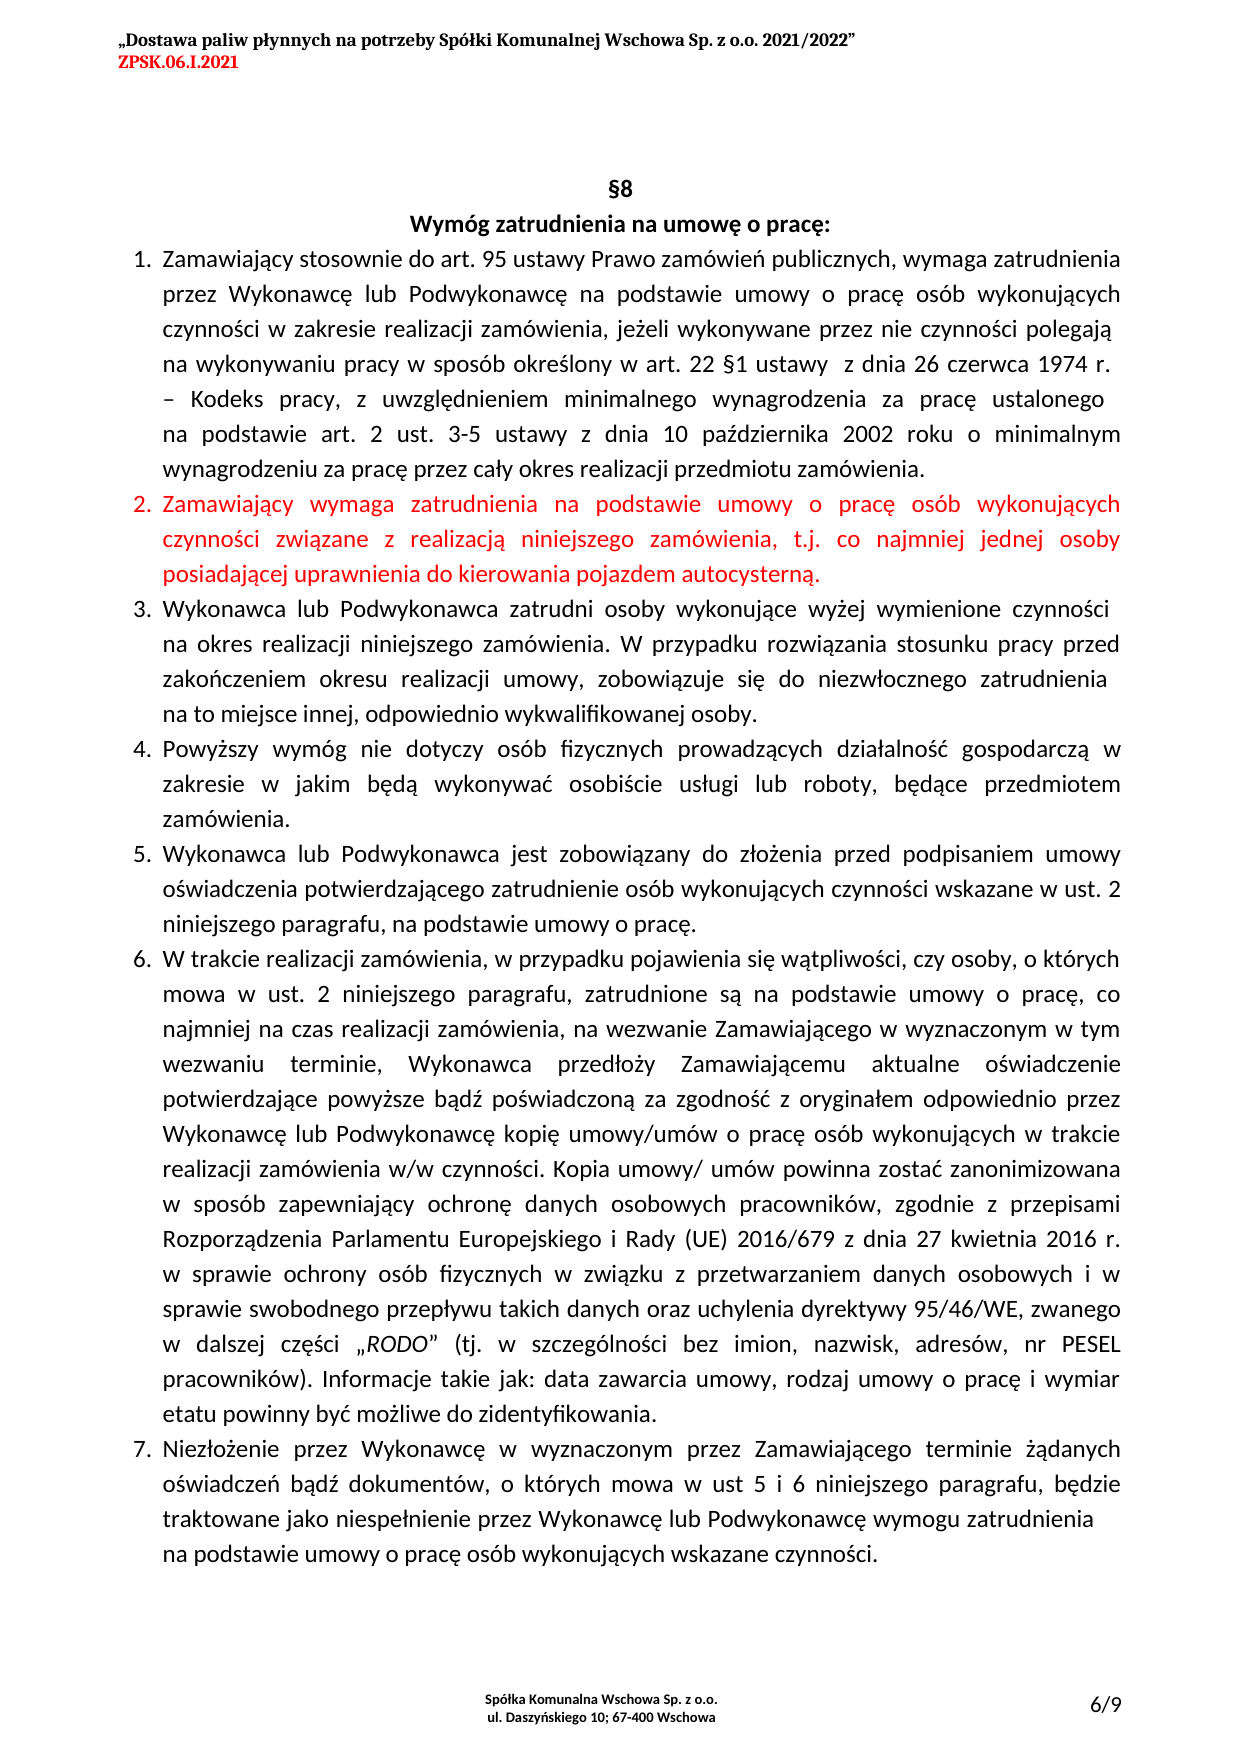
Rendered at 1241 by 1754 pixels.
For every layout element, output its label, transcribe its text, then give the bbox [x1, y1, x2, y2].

list W trakcie realizacji zamówienia, w przypadku pojawienia się wątpliwości, czy osoby, o których mowa w ust. 2 niniejszego paragrafu, zatrudnione są na podstawie umowy o pracę, co najmniej na czas realizacji zamówienia, na wezwanie Zamawiającego w wyznaczonym w tym wezwaniu terminie, Wykonawca przedłoży Zamawiającemu aktualne oświadczenie potwierdzające powyższe bądź poświadczoną za zgodność z oryginałem odpowiednio przez Wykonawcę lub Podwykonawcę kopię umowy/umów o pracę osób wykonujących w trakcie realizacji zamówienia w/w czynności. Kopia umowy/ umów powinna zostać zanonimizowana w sposób zapewniający ochronę danych osobowych pracowników, zgodnie z przepisami Rozporządzenia Parlamentu Europejskiego i Rady (UE) 2016/679 z dnia 27 kwietnia 2016 r. w sprawie ochrony osób fizycznych w związku z przetwarzaniem danych osobowych i w sprawie swobodnego przepływu takich danych oraz uchylenia dyrektywy 95/46/WE, zwanego w dalszej części „RODO” (tj. w szczególności bez imion, nazwisk, adresów, nr PESEL pracowników). Informacje takie jak: data zawarcia umowy, rodzaj umowy o pracę i wymiar etatu powinny być możliwe do zidentyfikowania. [133, 943, 1122, 1429]
text Wymóg zatrudnienia na umowę o pracę: [118, 208, 1122, 239]
list Niezłożenie przez Wykonawcę w wyznaczonym przez Zamawiającego terminie żądanych oświadczeń bądź dokumentów, o których mowa w ust 5 i 6 niniejszego paragrafu, będzie traktowane jako niespełnienie przez Wykonawcę lub Podwykonawcę wymogu zatrudnienia na podstawie umowy o pracę osób wykonujących wskazane czynności. [133, 1433, 1122, 1569]
text §8 [118, 173, 1122, 204]
list Wykonawca lub Podwykonawca jest zobowiązany do złożenia przed podpisaniem umowy oświadczenia potwierdzającego zatrudnienie osób wykonujących czynności wskazane w ust. 2 niniejszego paragrafu, na podstawie umowy o pracę. [133, 838, 1122, 939]
list Powyższy wymóg nie dotyczy osób fizycznych prowadzących działalność gospodarczą w zakresie w jakim będą wykonywać osobiście usługi lub roboty, będące przedmiotem zamówienia. [133, 733, 1122, 834]
list Zamawiający stosownie do art. 95 ustawy Prawo zamówień publicznych, wymaga zatrudnienia przez Wykonawcę lub Podwykonawcę na podstawie umowy o pracę osób wykonujących czynności w zakresie realizacji zamówienia, jeżeli wykonywane przez nie czynności polegają na wykonywaniu pracy w sposób określony w art. 22 §1 ustawy z dnia 26 czerwca 1974 r. – Kodeks pracy, z uwzględnieniem minimalnego wynagrodzenia za pracę ustalonego na podstawie art. 2 ust. 3-5 ustawy z dnia 10 października 2002 roku o minimalnym wynagrodzeniu za pracę przez cały okres realizacji przedmiotu zamówienia. [133, 243, 1122, 484]
list Zamawiający wymaga zatrudnienia na podstawie umowy o pracę osób wykonujących czynności związane z realizacją niniejszego zamówienia, t.j. co najmniej jednej osoby posiadającej uprawnienia do kierowania pojazdem autocysterną. [133, 488, 1122, 589]
list Wykonawca lub Podwykonawca zatrudni osoby wykonujące wyżej wymienione czynności na okres realizacji niniejszego zamówienia. W przypadku rozwiązania stosunku pracy przed zakończeniem okresu realizacji umowy, zobowiązuje się do niezwłocznego zatrudnienia na to miejsce innej, odpowiednio wykwalifikowanej osoby. [133, 593, 1122, 729]
